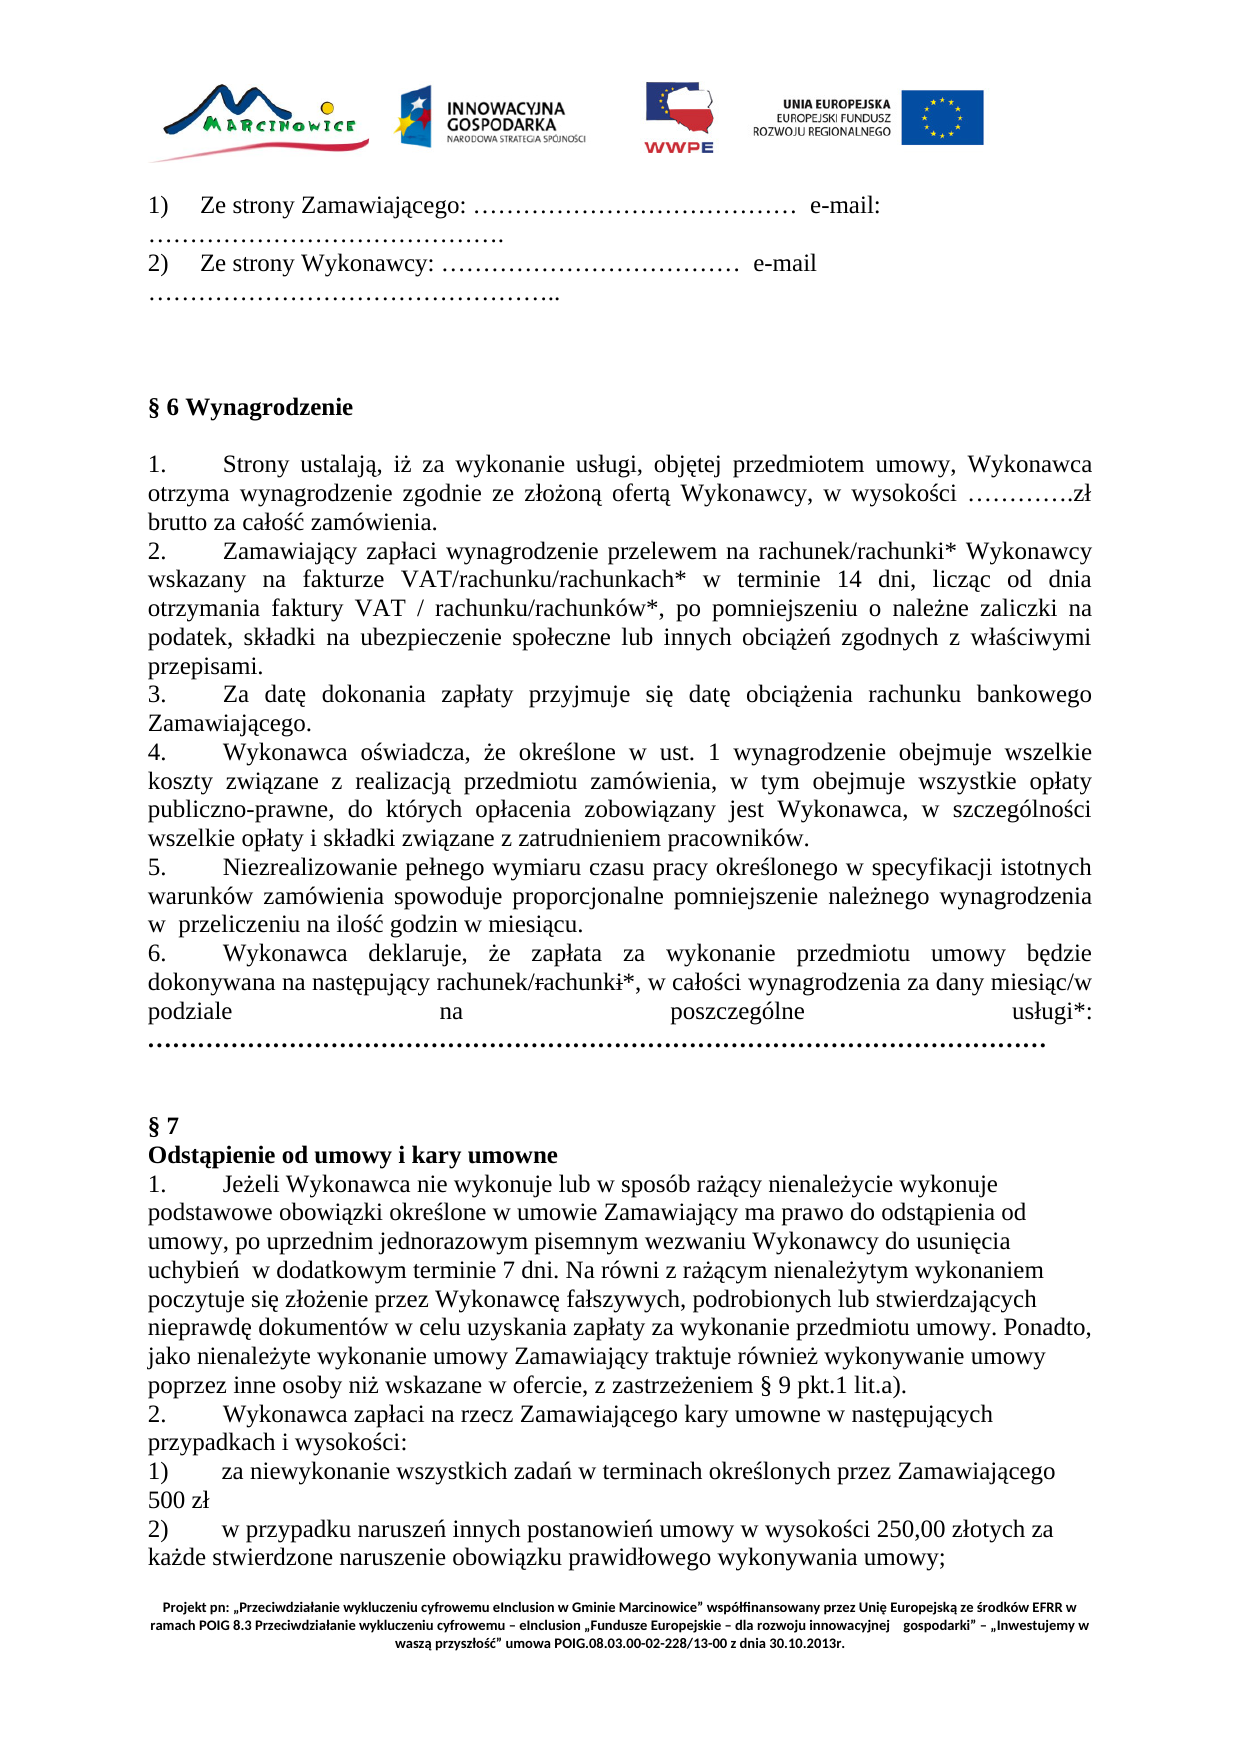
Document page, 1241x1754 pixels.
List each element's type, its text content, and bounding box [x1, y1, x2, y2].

list w przypadku naruszeń innych postanowień umowy w wysokości 250,00 złotych za każde stwierdzone naruszenie obowiązku prawidłowego wykonywania umowy; [148, 1514, 1093, 1571]
text 1) Ze strony Zamawiającego: ………………………………… e-mail: ……………………………………. [148, 190, 1093, 248]
text § 7 [148, 1111, 1093, 1140]
list Wykonawca oświadcza, że określone w ust. 1 wynagrodzenie obejmuje wszelkie koszty związane z realizacją przedmiotu zamówienia, w tym obejmuje wszystkie opłaty publiczno-prawne, do których opłacenia zobowiązany jest Wykonawca, w szczególności wszelkie opłaty i składki związane z zatrudnieniem pracowników. [148, 737, 1093, 852]
text § 6 Wynagrodzenie [148, 392, 1093, 420]
list Wykonawca deklaruje, że zapłata za wykonanie przedmiotu umowy będzie dokonywana na następujący rachunek/rachunki*, w całości wynagrodzenia za dany miesiąc/w podziale na poszczególne usługi*: ……………………………………………………………………………………………… [148, 938, 1093, 1053]
list Strony ustalają, iż za wykonanie usługi, objętej przedmiotem umowy, Wykonawca otrzyma wynagrodzenie zgodnie ze złożoną ofertą Wykonawcy, w wysokości ………….zł brutto za całość zamówienia. [148, 449, 1093, 536]
list Za datę dokonania zapłaty przyjmuje się datę obciążenia rachunku bankowego Zamawiającego. [148, 679, 1093, 737]
text 2) Ze strony Wykonawcy: ……………………………… e-mail ………………………………………….. [148, 248, 1093, 305]
list Wykonawca zapłaci na rzecz Zamawiającego kary umowne w następujących przypadkach i wysokości: [148, 1399, 1093, 1456]
list za niewykonanie wszystkich zadań w terminach określonych przez Zamawiającego 500 zł [148, 1456, 1093, 1514]
list Niezrealizowanie pełnego wymiaru czasu pracy określonego w specyfikacji istotnych warunków zamówienia spowoduje proporcjonalne pomniejszenie należnego wynagrodzenia w przeliczeniu na ilość godzin w miesiącu. [148, 852, 1093, 938]
list Zamawiający zapłaci wynagrodzenie przelewem na rachunek/rachunki* Wykonawcy wskazany na fakturze VAT/rachunku/rachunkach* w terminie 14 dni, licząc od dnia otrzymania faktury VAT / rachunku/rachunków*, po pomniejszeniu o należne zaliczki na podatek, składki na ubezpieczenie społeczne lub innych obciążeń zgodnych z właściwymi przepisami. [148, 536, 1093, 679]
text Odstąpienie od umowy i kary umowne [148, 1140, 1093, 1169]
picture [147, 73, 993, 163]
list Jeżeli Wykonawca nie wykonuje lub w sposób rażący nienależycie wykonuje podstawowe obowiązki określone w umowie Zamawiający ma prawo do odstąpienia od umowy, po uprzednim jednorazowym pisemnym wezwaniu Wykonawcy do usunięcia uchybień w dodatkowym terminie 7 dni. Na równi z rażącym nienależytym wykonaniem poczytuje się złożenie przez Wykonawcę fałszywych, podrobionych lub stwierdzających nieprawdę dokumentów w celu uzyskania zapłaty za wykonanie przedmiotu umowy. Ponadto, jako nienależyte wykonanie umowy Zamawiający traktuje również wykonywanie umowy poprzez inne osoby niż wskazane w ofercie, z zastrzeżeniem § 9 pkt.1 lit.a). [148, 1169, 1093, 1399]
